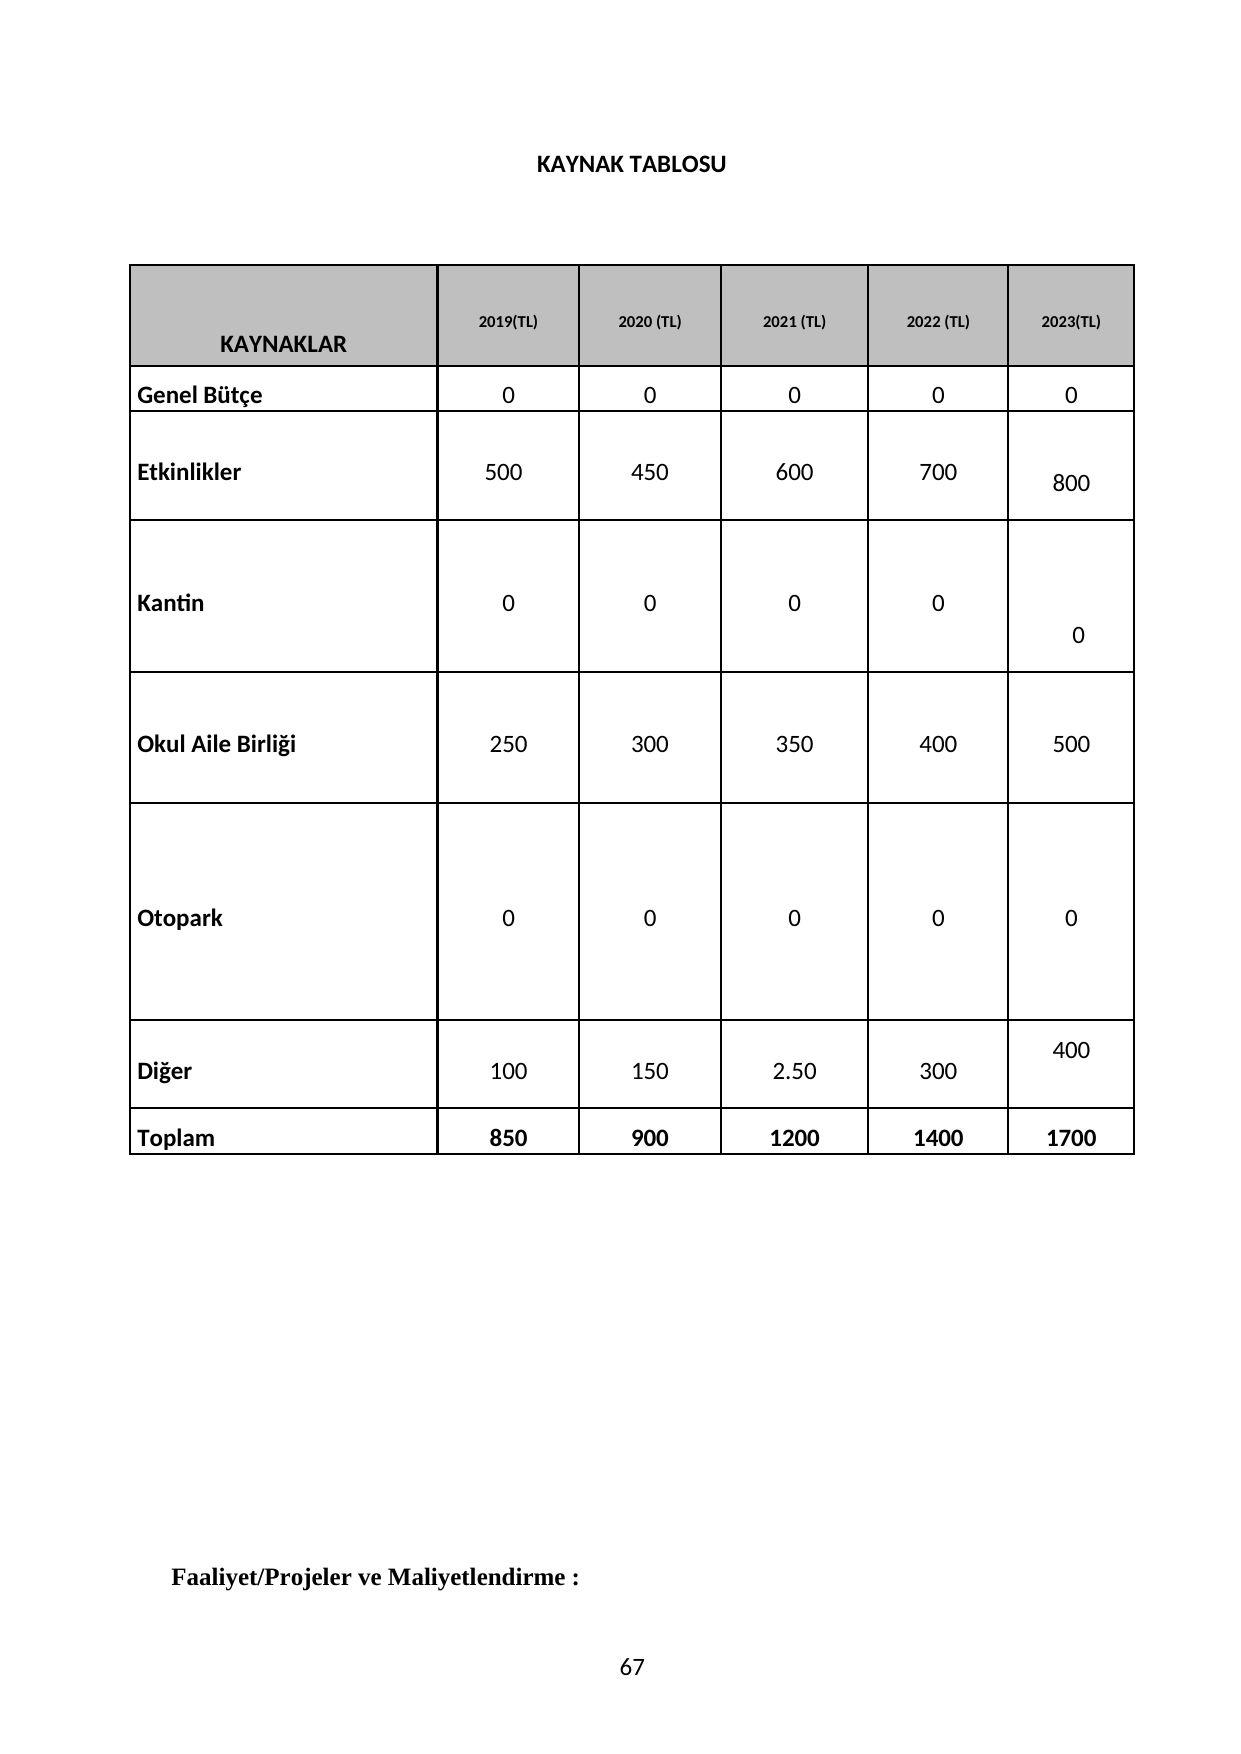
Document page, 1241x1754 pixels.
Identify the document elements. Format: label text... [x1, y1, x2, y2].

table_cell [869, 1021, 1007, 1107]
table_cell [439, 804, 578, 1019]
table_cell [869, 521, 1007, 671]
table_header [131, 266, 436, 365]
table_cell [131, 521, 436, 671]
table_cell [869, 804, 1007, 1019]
text Faaliyet/Projeler ve Maliyetlendirme : [171, 1562, 1092, 1590]
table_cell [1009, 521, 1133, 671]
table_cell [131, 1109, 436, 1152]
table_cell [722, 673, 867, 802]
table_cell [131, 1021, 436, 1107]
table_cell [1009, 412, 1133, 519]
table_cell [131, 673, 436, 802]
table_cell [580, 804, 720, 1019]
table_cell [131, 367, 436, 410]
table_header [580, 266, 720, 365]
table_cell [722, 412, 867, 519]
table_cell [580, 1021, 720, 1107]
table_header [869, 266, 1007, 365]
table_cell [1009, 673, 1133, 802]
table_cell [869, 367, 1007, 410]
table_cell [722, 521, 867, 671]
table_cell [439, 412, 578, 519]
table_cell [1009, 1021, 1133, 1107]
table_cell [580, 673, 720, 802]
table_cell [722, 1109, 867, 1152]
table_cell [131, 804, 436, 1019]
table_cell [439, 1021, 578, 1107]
text KAYNAK TABLOSU [171, 148, 1092, 178]
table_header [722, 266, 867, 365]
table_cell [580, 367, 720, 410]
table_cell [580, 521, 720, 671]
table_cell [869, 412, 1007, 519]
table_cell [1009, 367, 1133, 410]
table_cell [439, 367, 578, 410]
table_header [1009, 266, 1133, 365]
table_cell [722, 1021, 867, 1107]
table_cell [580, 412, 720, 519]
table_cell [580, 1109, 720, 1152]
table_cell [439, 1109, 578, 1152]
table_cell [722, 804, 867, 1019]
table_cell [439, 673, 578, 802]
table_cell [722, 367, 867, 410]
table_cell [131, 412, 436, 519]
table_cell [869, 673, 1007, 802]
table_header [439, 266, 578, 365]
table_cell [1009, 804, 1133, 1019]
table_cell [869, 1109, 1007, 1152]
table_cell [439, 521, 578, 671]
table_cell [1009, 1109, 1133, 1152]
